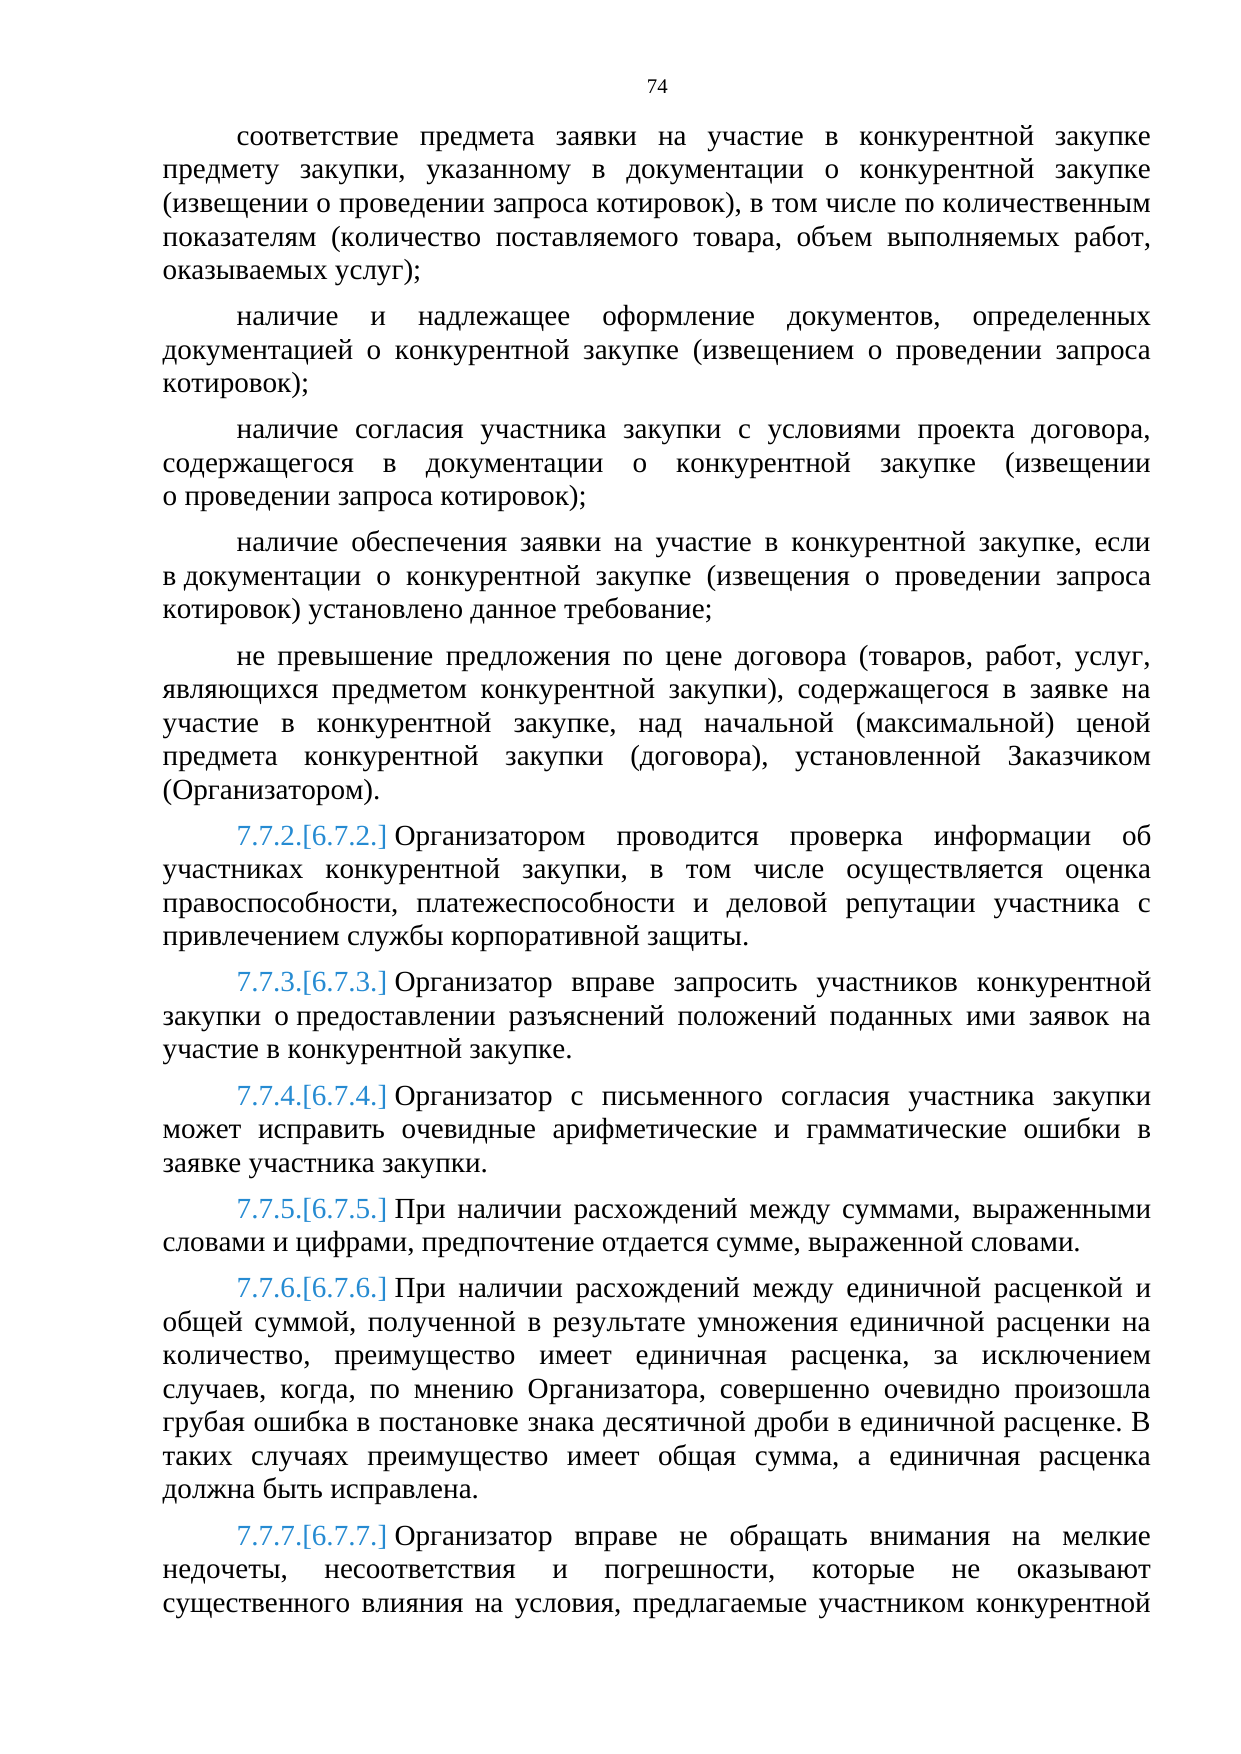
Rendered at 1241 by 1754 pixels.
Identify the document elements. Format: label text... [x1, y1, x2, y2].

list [162, 1518, 1152, 1618]
text не превышение предложения по цене договора (товаров, работ, услуг, являющихся предметом конкурентной закупки), содержащегося в заявке на участие в конкурентной закупке, над начальной (максимальной) ценой предмета конкурентной закупки (договора), установленной Заказчиком (Организатором). [162, 638, 1152, 805]
text наличие и надлежащее оформление документов, определенных документацией о конкурентной закупке (извещением о проведении запроса котировок); [162, 298, 1152, 399]
text наличие обеспечения заявки на участие в конкурентной закупке, если в документации о конкурентной закупке (извещения о проведении запроса котировок) установлено данное требование; [162, 524, 1152, 625]
list При наличии расхождений между единичной расценкой и общей суммой, полученной в результате умножения единичной расценки на количество, преимущество имеет единичная расценка, за исключением случаев, когда, по мнению Организатора, совершенно очевидно произошла грубая ошибка в постановке знака десятичной дроби в единичной расценке. В таких случаях преимущество имеет общая сумма, а единичная расценка должна быть исправлена. [162, 1270, 1152, 1505]
text наличие согласия участника закупки с условиями проекта договора, содержащегося в документации о конкурентной закупке (извещении о проведении запроса котировок); [162, 411, 1152, 512]
list Организатор с письменного согласия участника закупки может исправить очевидные арифметические и грамматические ошибки в заявке участника закупки. [162, 1078, 1152, 1178]
text соответствие предмета заявки на участие в конкурентной закупке предмету закупки, указанному в документации о конкурентной закупке (извещении о проведении запроса котировок), в том числе по количественным показателям (количество поставляемого товара, объем выполняемых работ, оказываемых услуг); [162, 118, 1152, 286]
list Организатор вправе запросить участников конкурентной закупки о предоставлении разъяснений положений поданных ими заявок на участие в конкурентной закупке. [162, 964, 1152, 1065]
list При наличии расхождений между суммами, выраженными словами и цифрами, предпочтение отдается сумме, выраженной словами. [162, 1191, 1152, 1258]
list Организатором проводится проверка информации об участниках конкурентной закупки, в том числе осуществляется оценка правоспособности, платежеспособности и деловой репутации участника с привлечением службы корпоративной защиты. [162, 818, 1152, 952]
